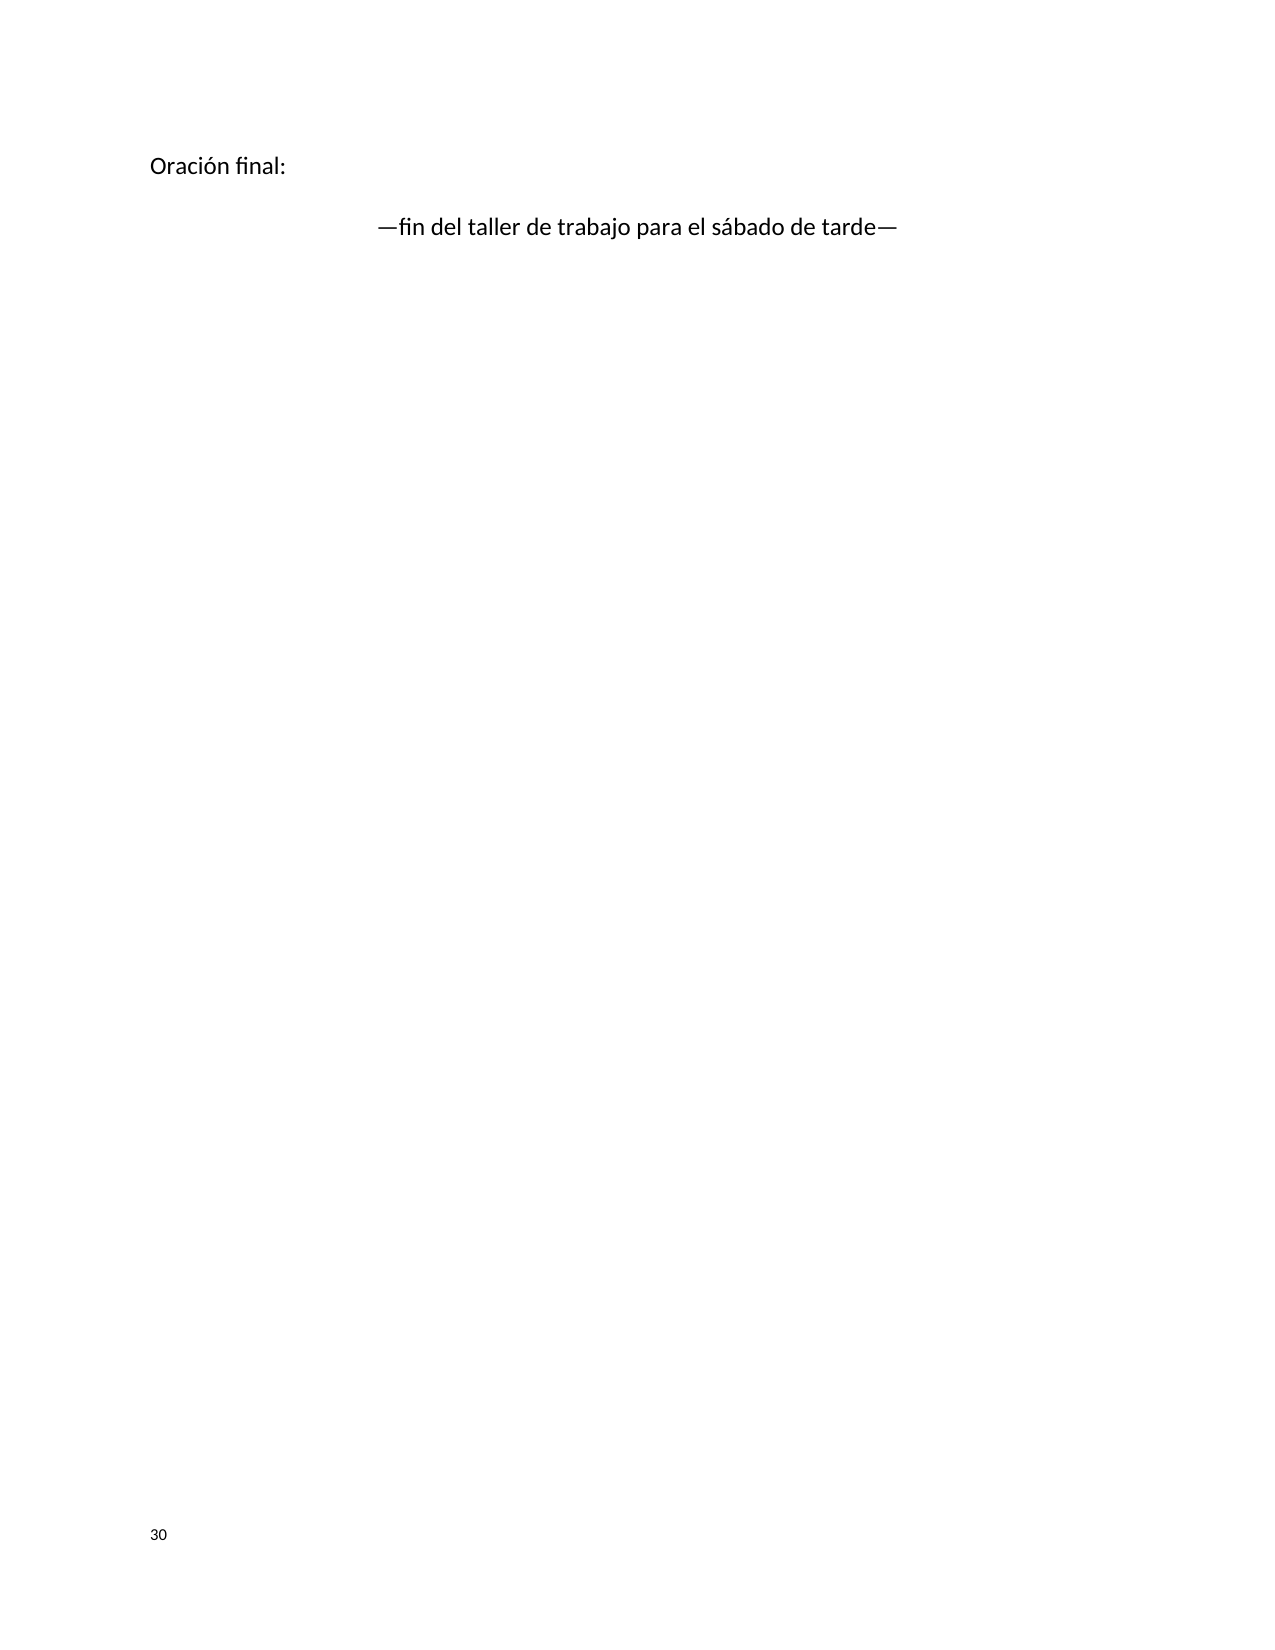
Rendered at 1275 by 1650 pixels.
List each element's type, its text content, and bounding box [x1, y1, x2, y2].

text —fin del taller de trabajo para el sábado de tarde— [150, 211, 1125, 242]
text Oración final: [150, 150, 1125, 181]
